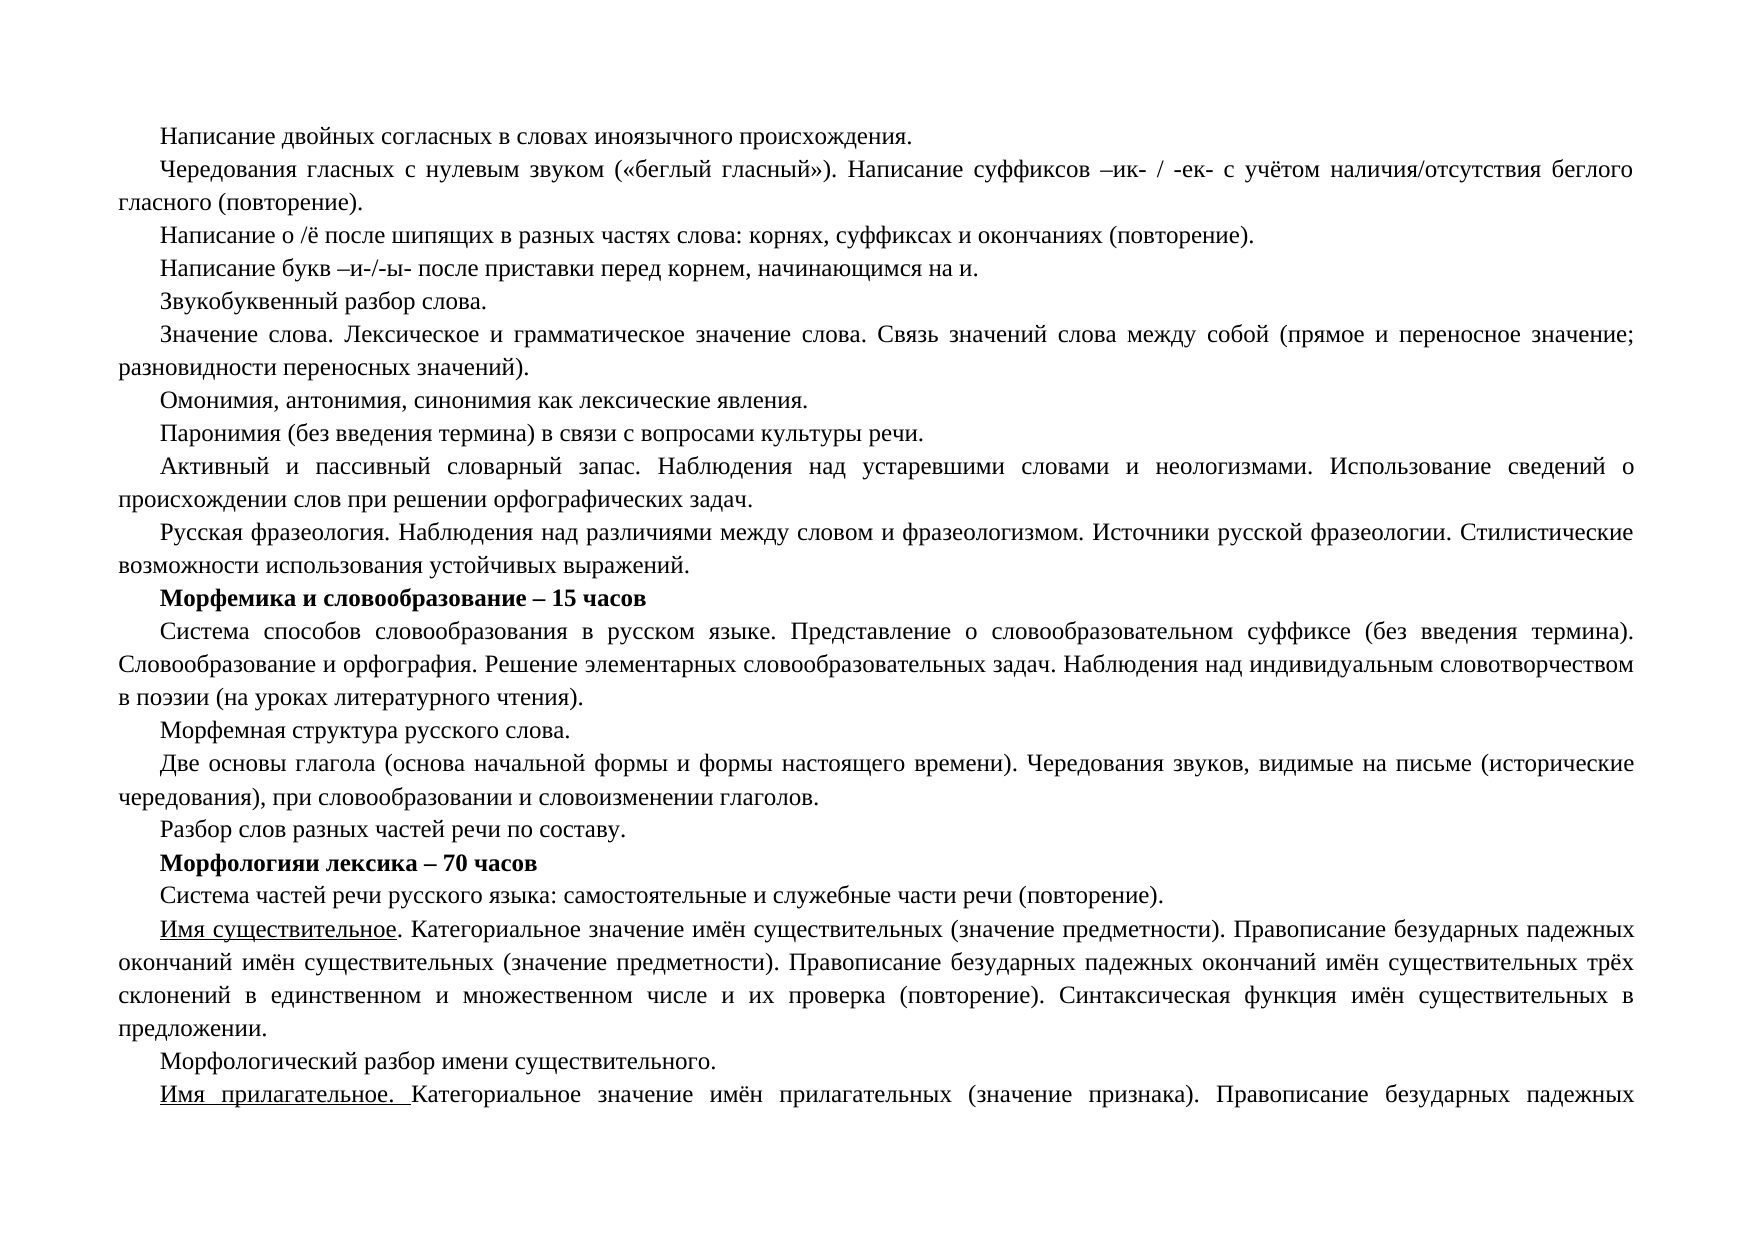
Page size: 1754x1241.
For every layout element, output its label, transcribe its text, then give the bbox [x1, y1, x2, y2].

text Морфемная структура русского слова. [118, 716, 1636, 744]
text Активный и пассивный словарный запас. Наблюдения над устаревшими словами и неологизмами. Использование сведений о происхождении слов при решении орфографических задач. [118, 451, 1636, 513]
text Система способов словообразования в русском языке. Представление о словообразовательном суффиксе (без введения термина). Словообразование и орфография. Решение элементарных словообразовательных задач. Наблюдения над индивидуальным словотворчеством в поэзии (на уроках литературного чтения). [118, 616, 1636, 711]
text Система частей речи русского языка: самостоятельные и служебные части речи (повторение). [118, 881, 1636, 909]
text Чередования гласных с нулевым звуком («беглый гласный»). Написание суффиксов –ик- / -ек- с учётом наличия/отсутствия беглого гласного (повторение). [118, 154, 1636, 216]
text Значение слова. Лексическое и грамматическое значение слова. Связь значений слова между собой (прямое и переносное значение; разновидности переносных значений). [118, 319, 1636, 381]
text Омонимия, антонимия, синонимия как лексические явления. [118, 385, 1636, 414]
text Две основы глагола (основа начальной формы и формы настоящего времени). Чередования звуков, видимые на письме (исторические чередования), при словообразовании и словоизменении глаголов. [118, 748, 1636, 810]
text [118, 1079, 1636, 1107]
text Морфологический разбор имени существительного. [118, 1046, 1636, 1074]
text Разбор слов разных частей речи по составу. [118, 814, 1636, 843]
text Написание букв –и-/-ы- после приставки перед корнем, начинающимся на и. [118, 253, 1636, 282]
text Морфемика и словообразование – 15 часов [118, 583, 1636, 612]
text Написание двойных согласных в словах иноязычного происхождения. [118, 121, 1636, 150]
text Имя существительное. Категориальное значение имён существительных (значение предметности). Правописание безударных падежных окончаний имён существительных (значение предметности). Правописание безударных падежных окончаний имён существительных трёх склонений в единственном и множественном числе и их проверка (повторение). Синтаксическая функция имён существительных в предложении. [118, 914, 1636, 1041]
text Звукобуквенный разбор слова. [118, 286, 1636, 315]
text Морфологияи лексика – 70 часов [118, 848, 1636, 876]
text Написание о /ё после шипящих в разных частях слова: корнях, суффиксах и окончаниях (повторение). [118, 220, 1636, 249]
text Русская фразеология. Наблюдения над различиями между словом и фразеологизмом. Источники русской фразеологии. Стилистические возможности использования устойчивых выражений. [118, 517, 1636, 579]
text Паронимия (без введения термина) в связи с вопросами культуры речи. [118, 418, 1636, 447]
